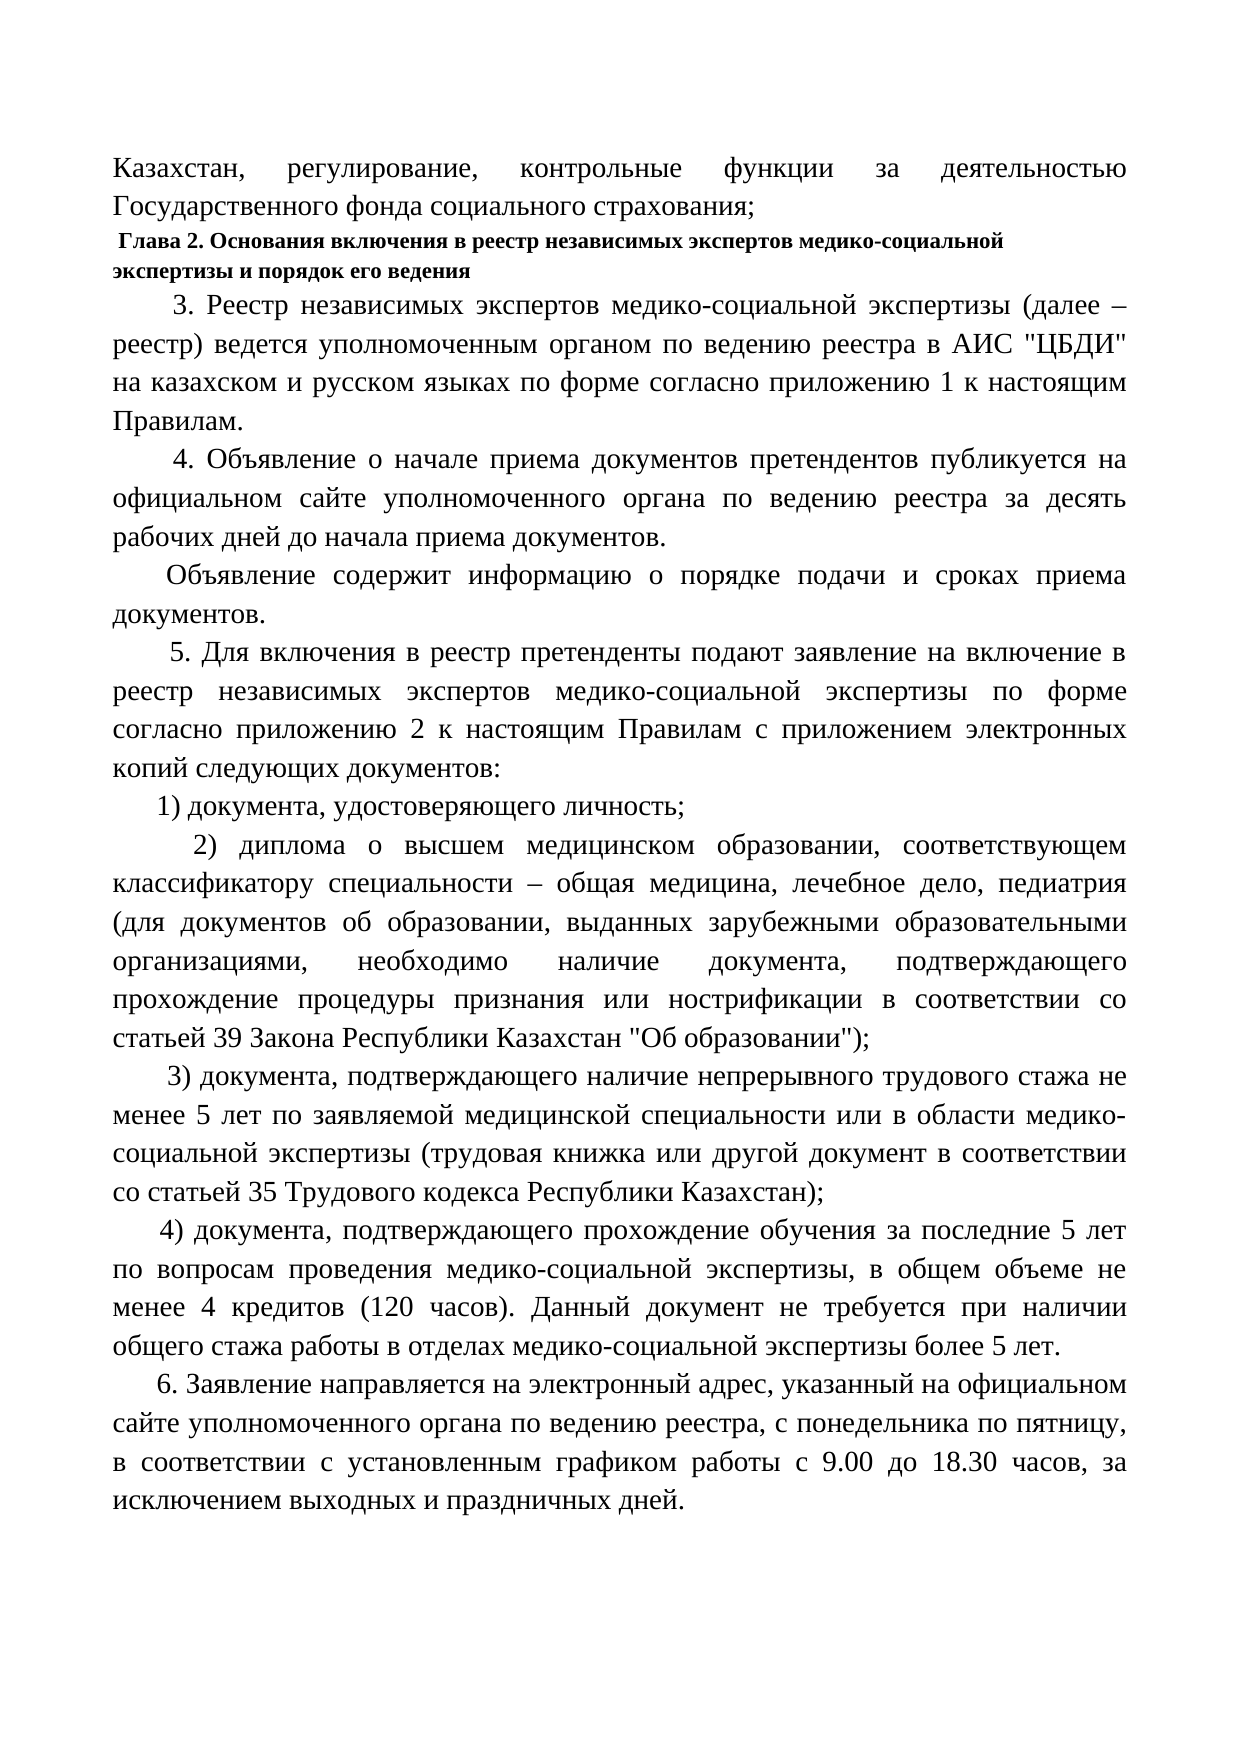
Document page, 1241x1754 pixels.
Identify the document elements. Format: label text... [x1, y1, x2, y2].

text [112, 150, 1128, 222]
text 1) документа, удостоверяющего личность; [112, 788, 1128, 822]
text 3) документа, подтверждающего наличие непрерывного трудового стажа не менее 5 лет по заявляемой медицинской специальности или в области медико-социальной экспертизы (трудовая книжка или другой документ в соответствии со статьей 35 Трудового кодекса Республики Казахстан); [112, 1058, 1128, 1207]
text 6. Заявление направляется на электронный адрес, указанный на официальном сайте уполномоченного органа по ведению реестра, с понедельника по пятницу, в соответствии с установленным графиком работы с 9.00 до 18.30 часов, за исключением выходных и праздничных дней. [112, 1367, 1128, 1516]
text 5. Для включения в реестр претенденты подают заявление на включение в реестр независимых экспертов медико-социальной экспертизы по форме согласно приложению 2 к настоящим Правилам с приложением электронных копий следующих документов: [112, 634, 1128, 783]
text 2) диплома о высшем медицинском образовании, соответствующем классификатору специальности – общая медицина, лечебное дело, педиатрия (для документов об образовании, выданных зарубежными образовательными организациями, необходимо наличие документа, подтверждающего прохождение процедуры признания или нострификации в соответствии со статьей 39 Закона Республики Казахстан "Об образовании"); [112, 827, 1128, 1053]
text 3. Реестр независимых экспертов медико-социальной экспертизы (далее – реестр) ведется уполномоченным органом по ведению реестра в АИС "ЦБДИ" на казахском и русском языках по форме согласно приложению 1 к настоящим Правилам. [112, 287, 1128, 437]
text 4. Объявление о начале приема документов претендентов публикуется на официальном сайте уполномоченного органа по ведению реестра за десять рабочих дней до начала приема документов. [112, 442, 1128, 552]
text 4) документа, подтверждающего прохождение обучения за последние 5 лет по вопросам проведения медико-социальной экспертизы, в общем объеме не менее 4 кредитов (120 часов). Данный документ не требуется при наличии общего стажа работы в отделах медико-социальной экспертизы более 5 лет. [112, 1212, 1128, 1362]
text Глава 2. Основания включения в реестр независимых экспертов медико-социальной экспертизы и порядок его ведения [112, 227, 1128, 284]
text Объявление содержит информацию о порядке подачи и сроках приема документов. [112, 557, 1128, 629]
